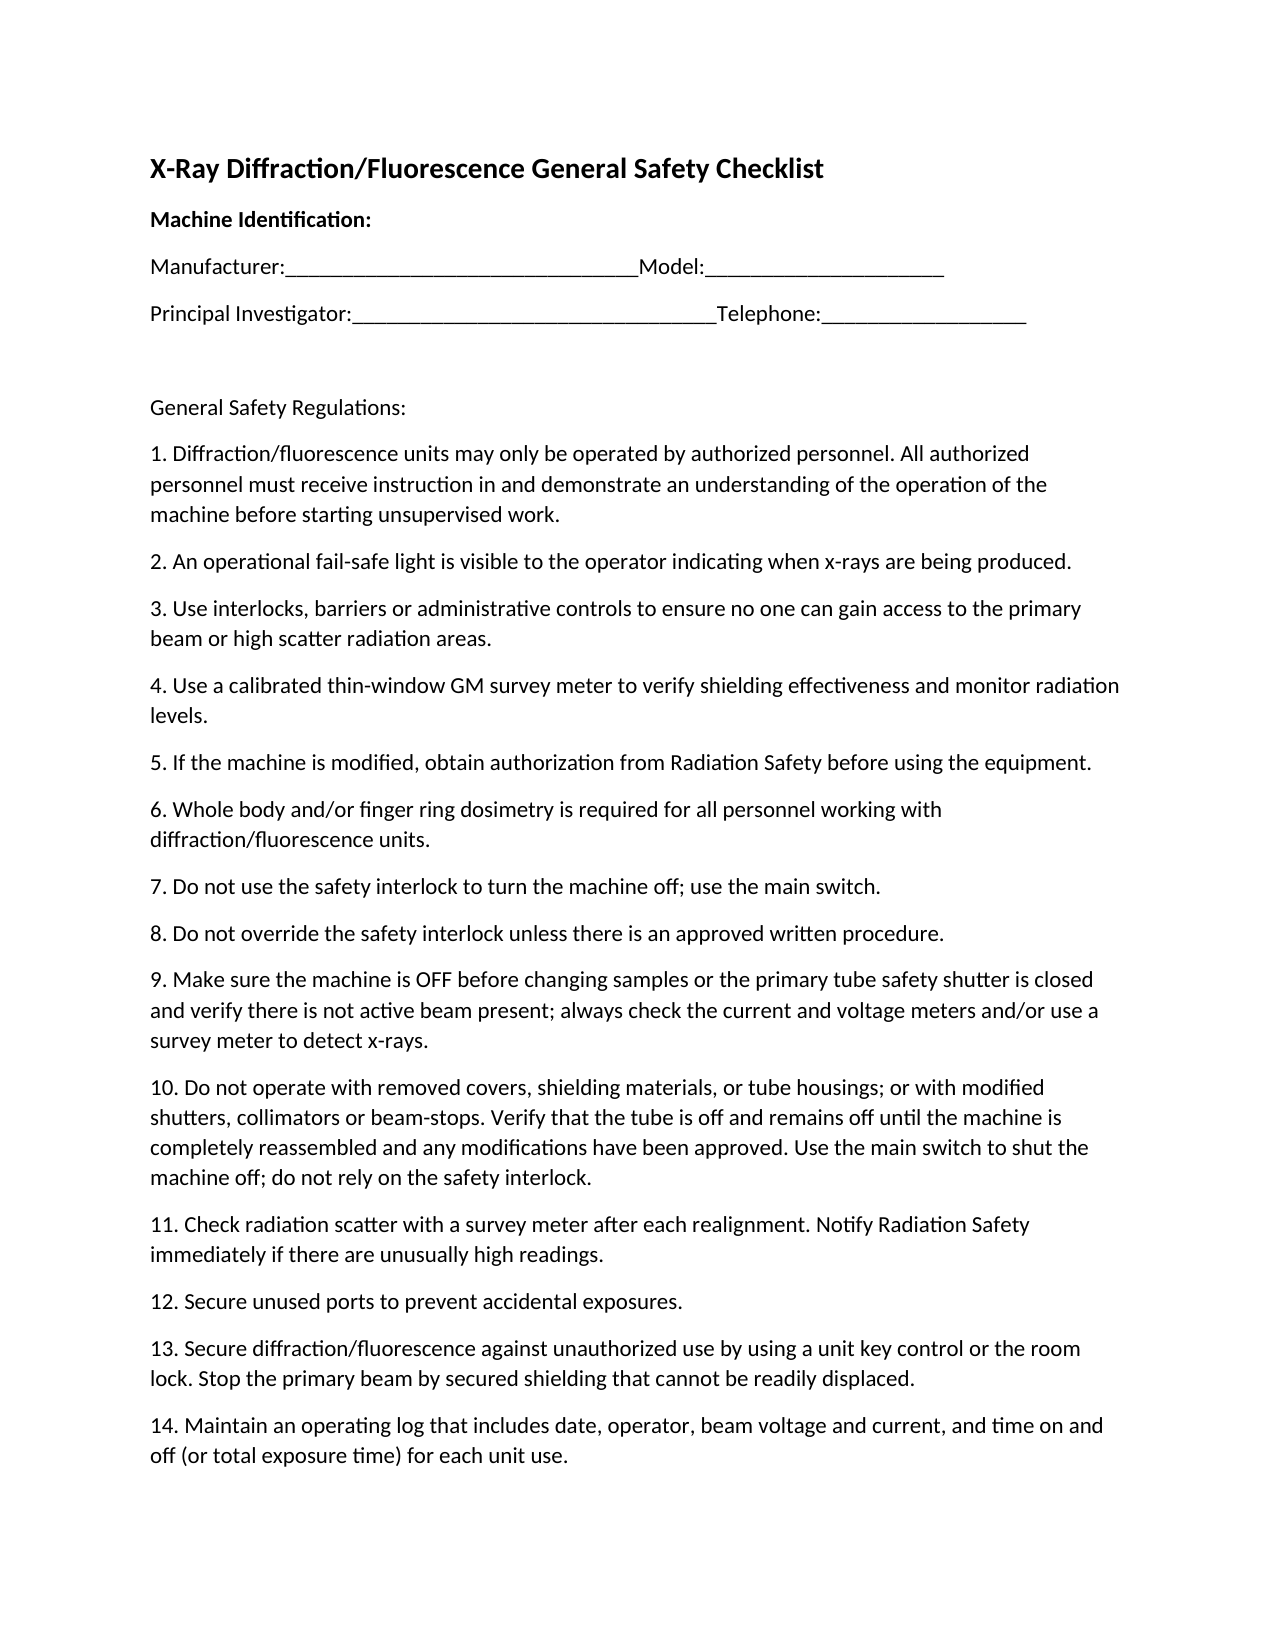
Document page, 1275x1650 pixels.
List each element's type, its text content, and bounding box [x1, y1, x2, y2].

text 3. Use interlocks, barriers or administrative controls to ensure no one can gain access to the primary beam or high scatter radiation areas. [150, 594, 1125, 652]
text 13. Secure diffraction/fluorescence against unauthorized use by using a unit key control or the room lock. Stop the primary beam by secured shielding that cannot be readily displaced. [150, 1334, 1125, 1392]
text Manufacturer:_______________________________Model:_____________________ [150, 252, 1125, 280]
text 4. Use a calibrated thin-window GM survey meter to verify shielding effectiveness and monitor radiation levels. [150, 671, 1125, 729]
text 2. An operational fail-safe light is visible to the operator indicating when x-rays are being produced. [150, 547, 1125, 575]
text Principal Investigator:________________________________Telephone:__________________ [150, 299, 1125, 327]
text 5. If the machine is modified, obtain authorization from Radiation Safety before using the equipment. [150, 748, 1125, 776]
text 6. Whole body and/or finger ring dosimetry is required for all personnel working with diffraction/fluorescence units. [150, 795, 1125, 853]
text X-Ray Diffraction/Fluorescence General Safety Checklist [150, 150, 1125, 186]
text 10. Do not operate with removed covers, shielding materials, or tube housings; or with modified shutters, collimators or beam-stops. Verify that the tube is off and remains off until the machine is completely reassembled and any modifications have been approved. Use the main switch to shut the machine off; do not rely on the safety interlock. [150, 1073, 1125, 1191]
text 8. Do not override the safety interlock unless there is an approved written procedure. [150, 919, 1125, 947]
text 1. Diffraction/fluorescence units may only be operated by authorized personnel. All authorized personnel must receive instruction in and demonstrate an understanding of the operation of the machine before starting unsupervised work. [150, 439, 1125, 528]
text 9. Make sure the machine is OFF before changing samples or the primary tube safety shutter is closed and verify there is not active beam present; always check the current and voltage meters and/or use a survey meter to detect x-rays. [150, 966, 1125, 1054]
text Machine Identification: [150, 205, 1125, 233]
text 14. Maintain an operating log that includes date, operator, beam voltage and current, and time on and off (or total exposure time) for each unit use. [150, 1411, 1125, 1469]
text 7. Do not use the safety interlock to turn the machine off; use the main switch. [150, 872, 1125, 900]
text General Safety Regulations: [150, 393, 1125, 421]
text 12. Secure unused ports to prevent accidental exposures. [150, 1287, 1125, 1315]
text 11. Check radiation scatter with a survey meter after each realignment. Notify Radiation Safety immediately if there are unusually high readings. [150, 1210, 1125, 1268]
